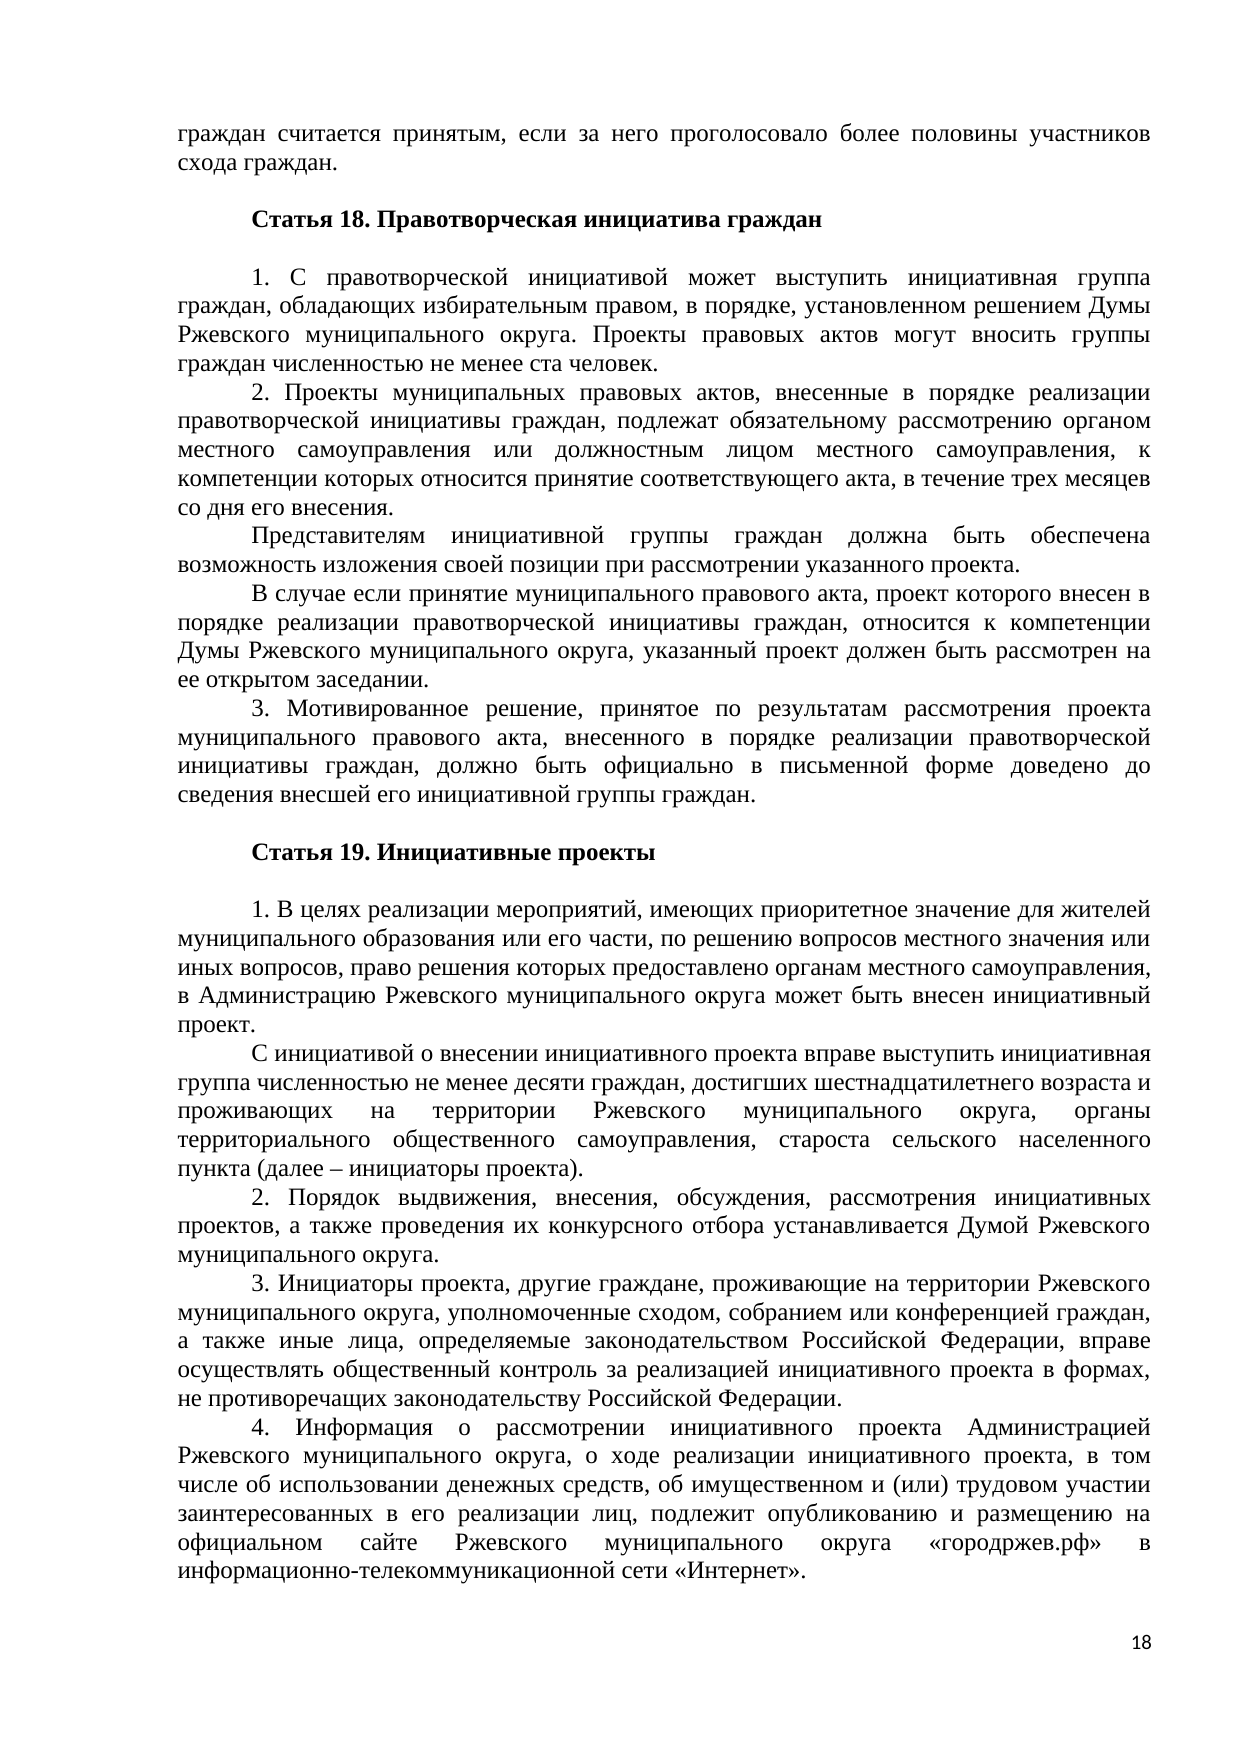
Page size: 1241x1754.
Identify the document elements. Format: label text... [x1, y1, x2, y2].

text Представителям инициативной группы граждан должна быть обеспечена возможность изложения своей позиции при рассмотрении указанного проекта. [177, 521, 1152, 578]
text 4. Информация о рассмотрении инициативного проекта Администрацией Ржевского муниципального округа, о ходе реализации инициативного проекта, в том числе об использовании денежных средств, об имущественном и (или) трудовом участии заинтересованных в его реализации лиц, подлежит опубликованию и размещению на официальном сайте Ржевского муниципального округа «городржев.рф» в информационно-телекоммуникационной сети «Интернет». [177, 1412, 1152, 1584]
text 1. В целях реализации мероприятий, имеющих приоритетное значение для жителей муниципального образования или его части, по решению вопросов местного значения или иных вопросов, право решения которых предоставлено органам местного самоуправления, в Администрацию Ржевского муниципального округа может быть внесен инициативный проект. [177, 894, 1152, 1038]
text 3. Инициаторы проекта, другие граждане, проживающие на территории Ржевского муниципального округа, уполномоченные сходом, собранием или конференцией граждан, а также иные лица, определяемые законодательством Российской Федерации, вправе осуществлять общественный контроль за реализацией инициативного проекта в формах, не противоречащих законодательству Российской Федерации. [177, 1268, 1152, 1412]
text 3. Мотивированное решение, принятое по результатам рассмотрения проекта муниципального правового акта, внесенного в порядке реализации правотворческой инициативы граждан, должно быть официально в письменной форме доведено до сведения внесшей его инициативной группы граждан. [177, 693, 1152, 808]
text 2. Порядок выдвижения, внесения, обсуждения, рассмотрения инициативных проектов, а также проведения их конкурсного отбора устанавливается Думой Ржевского муниципального округа. [177, 1182, 1152, 1268]
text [177, 118, 1152, 176]
text 2. Проекты муниципальных правовых актов, внесенные в порядке реализации правотворческой инициативы граждан, подлежат обязательному рассмотрению органом местного самоуправления или должностным лицом местного самоуправления, к компетенции которых относится принятие соответствующего акта, в течение трех месяцев со дня его внесения. [177, 377, 1152, 521]
text В случае если принятие муниципального правового акта, проект которого внесен в порядке реализации правотворческой инициативы граждан, относится к компетенции Думы Ржевского муниципального округа, указанный проект должен быть рассмотрен на ее открытом заседании. [177, 578, 1152, 693]
text Статья 18. Правотворческая инициатива граждан [177, 204, 1152, 233]
text 1. С правотворческой инициативой может выступить инициативная группа граждан, обладающих избирательным правом, в порядке, установленном решением Думы Ржевского муниципального округа. Проекты правовых актов могут вносить группы граждан численностью не менее ста человек. [177, 262, 1152, 377]
text С инициативой о внесении инициативного проекта вправе выступить инициативная группа численностью не менее десяти граждан, достигших шестнадцатилетнего возраста и проживающих на территории Ржевского муниципального округа, органы территориального общественного самоуправления, староста сельского населенного пункта (далее – инициаторы проекта). [177, 1038, 1152, 1182]
text Статья 19. Инициативные проекты [177, 837, 1152, 866]
